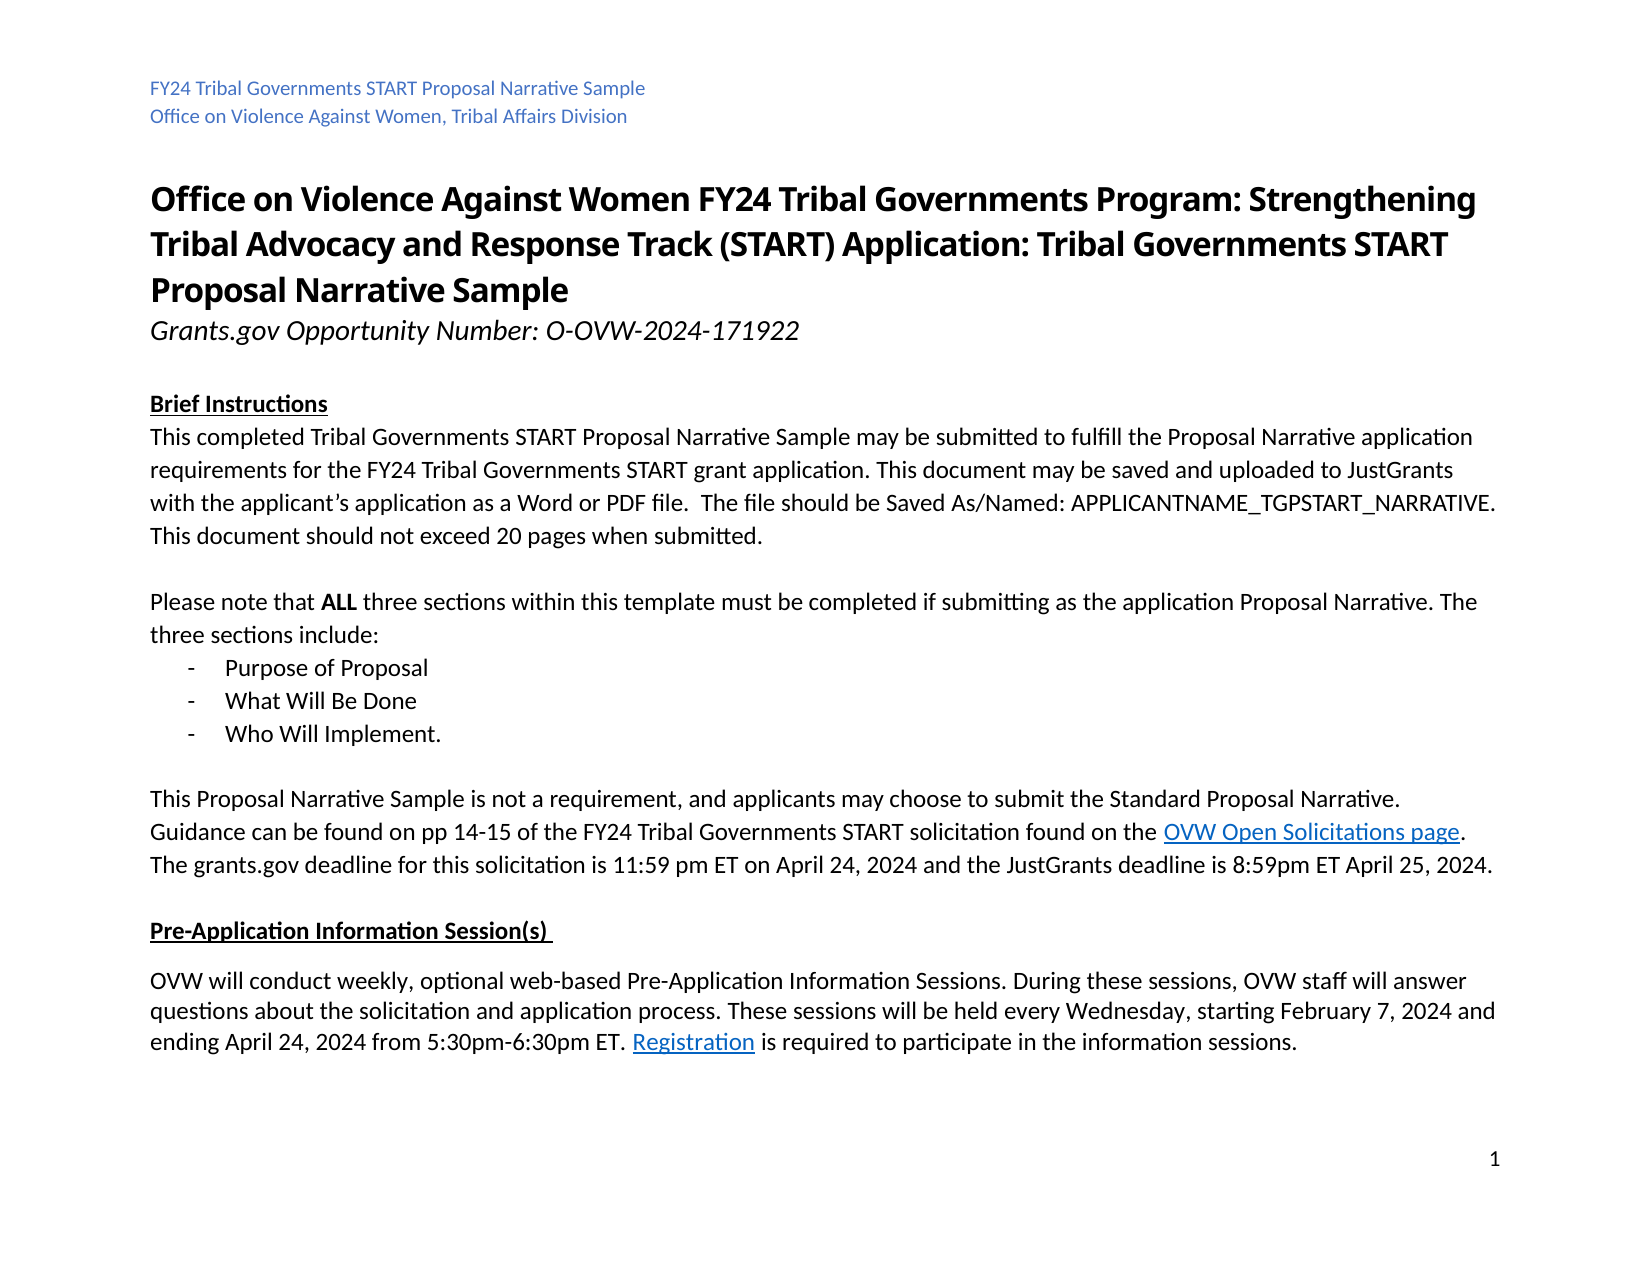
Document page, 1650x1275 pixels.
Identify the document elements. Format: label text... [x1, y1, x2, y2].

text OVW will conduct weekly, optional web-based Pre-Application Information Sessions. During these sessions, OVW staff will answer questions about the solicitation and application process. These sessions will be held every Wednesday, starting February 7, 2024 and ending April 24, 2024 from 5:30pm-6:30pm ET. Registration is required to participate in the information sessions. [150, 965, 1500, 1056]
list Purpose of Proposal [187, 652, 1500, 682]
text Brief Instructions [150, 389, 1500, 419]
text The grants.gov deadline for this solicitation is 11:59 pm ET on April 24, 2024 and the JustGrants deadline is 8:59pm ET April 25, 2024. [150, 849, 1500, 880]
text Please note that ALL three sections within this template must be completed if submitting as the application Proposal Narrative. The three sections include: [150, 586, 1500, 649]
title Office on Violence Against Women FY24 Tribal Governments Program: Strengthening Tribal Advocacy and Response Track (START) Application: Tribal Governments START Proposal Narrative Sample [150, 176, 1500, 312]
text This completed Tribal Governments START Proposal Narrative Sample may be submitted to fulfill the Proposal Narrative application requirements for the FY24 Tribal Governments START grant application. This document may be saved and uploaded to JustGrants with the applicant’s application as a Word or PDF file. The file should be Saved As/Named: APPLICANTNAME_TGPSTART_NARRATIVE. This document should not exceed 20 pages when submitted. [150, 422, 1500, 551]
text This Proposal Narrative Sample is not a requirement, and applicants may choose to submit the Standard Proposal Narrative. Guidance can be found on pp 14-15 of the FY24 Tribal Governments START solicitation found on the OVW Open Solicitations page. [150, 784, 1500, 847]
list Who Will Implement. [187, 718, 1500, 748]
text Grants.gov Opportunity Number: O-OVW-2024-171922 [150, 312, 1500, 347]
list What Will Be Done [187, 685, 1500, 715]
text Pre-Application Information Session(s) [150, 915, 1500, 946]
